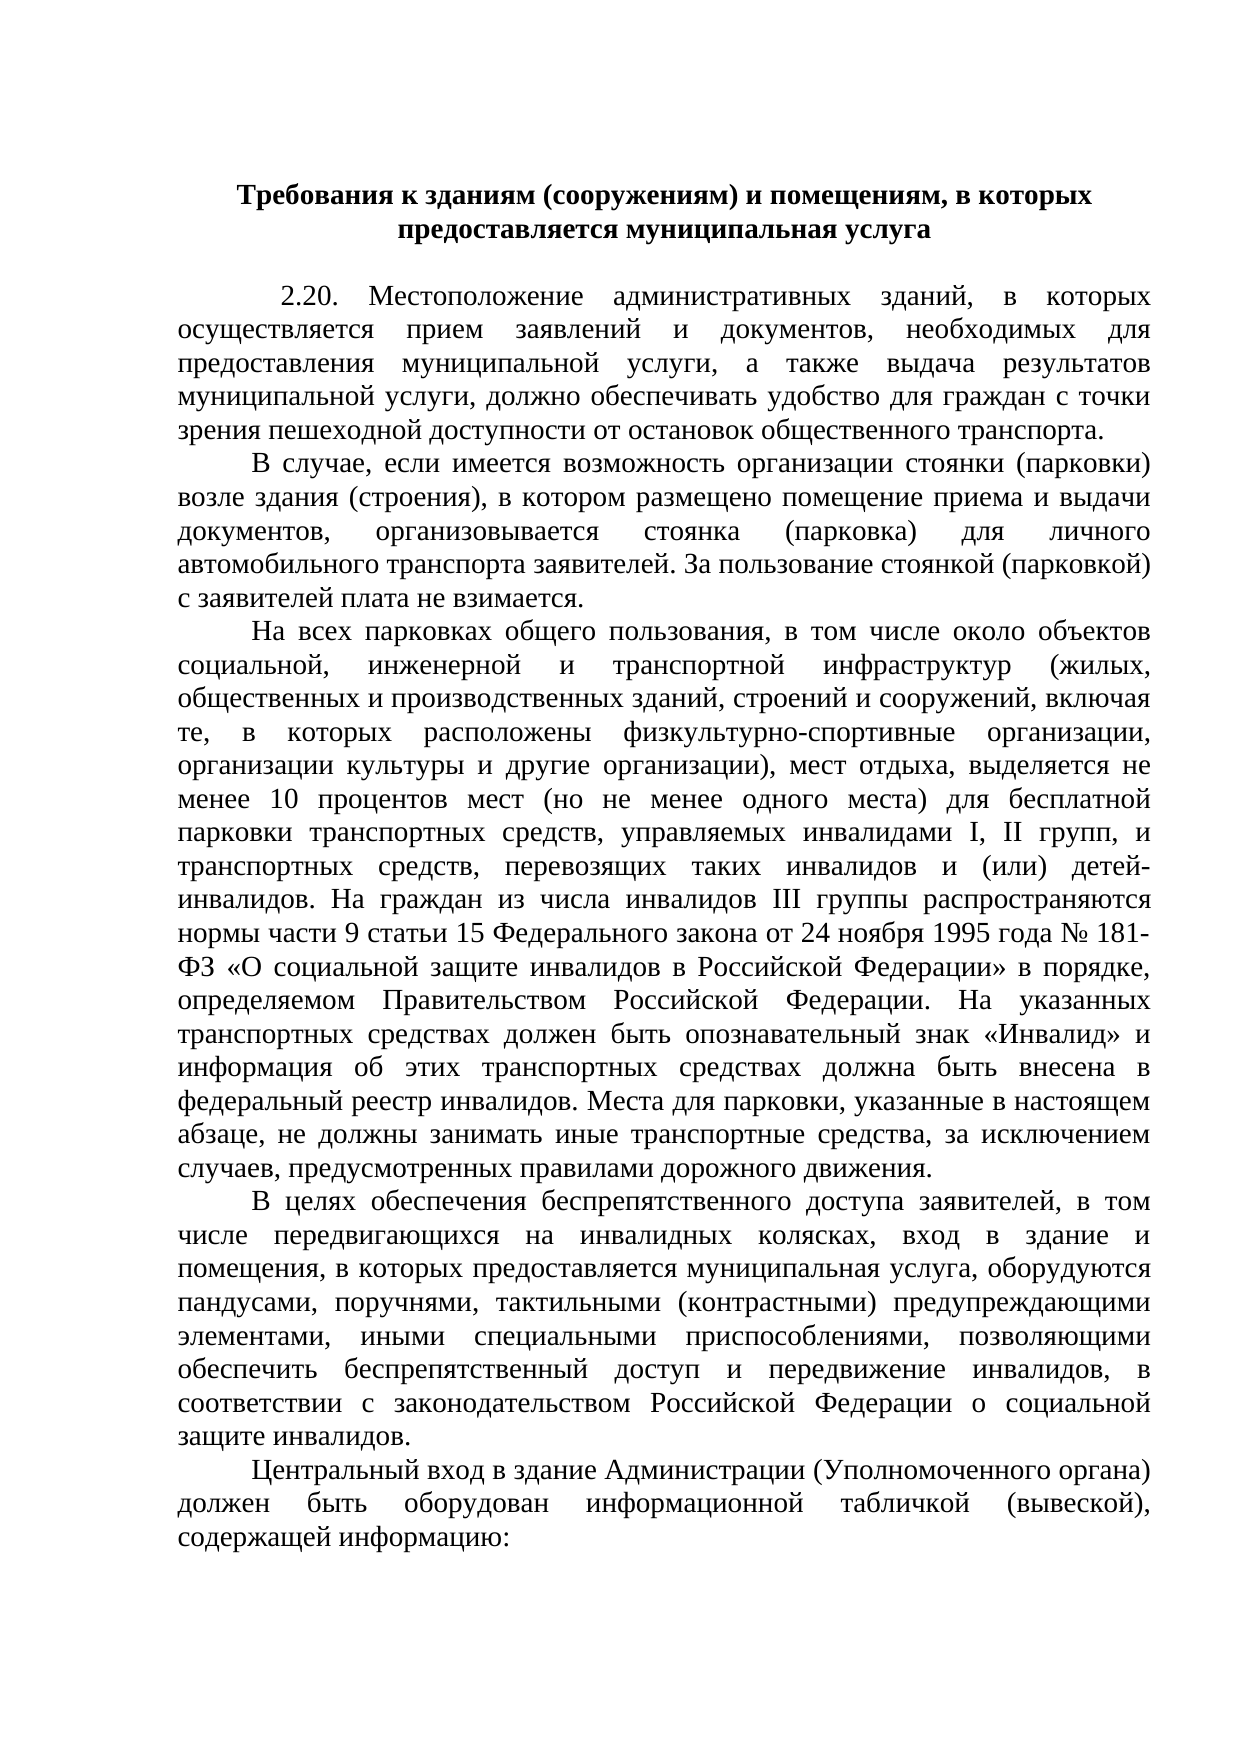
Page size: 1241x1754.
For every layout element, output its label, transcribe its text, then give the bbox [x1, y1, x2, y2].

text Требования к зданиям (сооружениям) и помещениям, в которых [177, 177, 1152, 211]
text Центральный вход в здание Администрации (Уполномоченного органа) должен быть оборудован информационной табличкой (вывеской), содержащей информацию: [177, 1452, 1152, 1552]
text В случае, если имеется возможность организации стоянки (парковки) возле здания (строения), в котором размещено помещение приема и выдачи документов, организовывается стоянка (парковка) для личного автомобильного транспорта заявителей. За пользование стоянкой (парковкой) с заявителей плата не взимается. [177, 446, 1152, 613]
text В целях обеспечения беспрепятственного доступа заявителей, в том числе передвигающихся на инвалидных колясках, вход в здание и помещения, в которых предоставляется муниципальная услуга, оборудуются пандусами, поручнями, тактильными (контрастными) предупреждающими элементами, иными специальными приспособлениями, позволяющими обеспечить беспрепятственный доступ и передвижение инвалидов, в соответствии с законодательством Российской Федерации о социальной защите инвалидов. [177, 1183, 1152, 1452]
text 2.20. Местоположение административных зданий, в которых осуществляется прием заявлений и документов, необходимых для предоставления муниципальной услуги, а также выдача результатов муниципальной услуги, должно обеспечивать удобство для граждан с точки зрения пешеходной доступности от остановок общественного транспорта. [177, 278, 1152, 446]
text На всех парковках общего пользования, в том числе около объектов социальной, инженерной и транспортной инфраструктур (жилых, общественных и производственных зданий, строений и сооружений, включая те, в которых расположены физкультурно-спортивные организации, организации культуры и другие организации), мест отдыха, выделяется не менее 10 процентов мест (но не менее одного места) для бесплатной парковки транспортных средств, управляемых инвалидами I, II групп, и транспортных средств, перевозящих таких инвалидов и (или) детей-инвалидов. На граждан из числа инвалидов III группы распространяются нормы части 9 статьи 15 Федерального закона от 24 ноября 1995 года № 181-ФЗ «О социальной защите инвалидов в Российской Федерации» в порядке, определяемом Правительством Российской Федерации. На указанных транспортных средствах должен быть опознавательный знак «Инвалид» и информация об этих транспортных средствах должна быть внесена в федеральный реестр инвалидов. Места для парковки, указанные в настоящем абзаце, не должны занимать иные транспортные средства, за исключением случаев, предусмотренных правилами дорожного движения. [177, 613, 1152, 1183]
text предоставляется муниципальная услуга [177, 211, 1152, 244]
